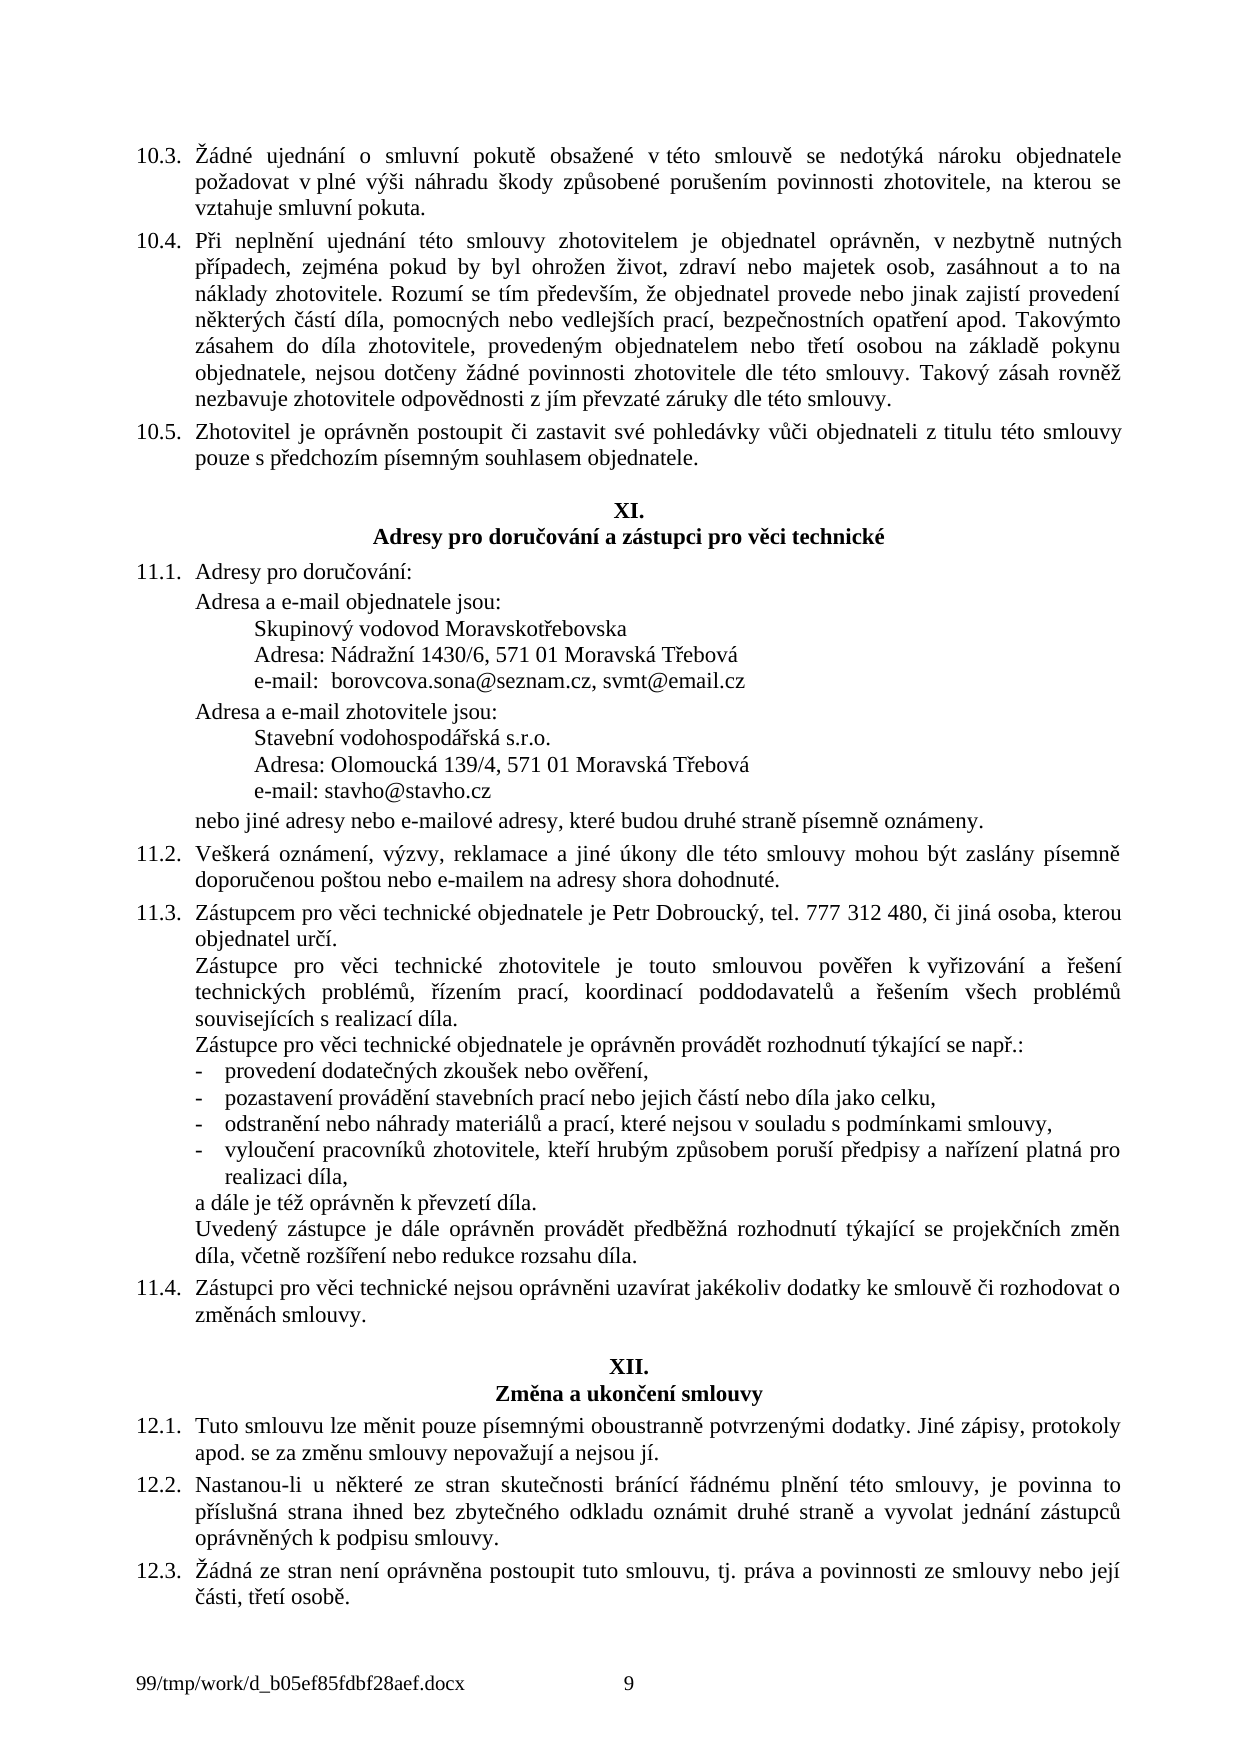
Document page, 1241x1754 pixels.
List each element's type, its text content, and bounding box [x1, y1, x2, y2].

text - pozastavení provádění stavebních prací nebo jejich částí nebo díla jako celku, [195, 1084, 1122, 1110]
text e-mail: stavho@stavho.cz [195, 777, 1122, 803]
subtitle XII. [136, 1353, 1122, 1380]
text Zástupce pro věci technické zhotovitele je touto smlouvou pověřen k vyřizování a řešení technických problémů, řízením prací, koordinací poddodavatelů a řešením všech problémů souvisejících s realizací díla. [195, 952, 1122, 1031]
subtitle Změna a ukončení smlouvy [136, 1380, 1122, 1406]
text nebo jiné adresy nebo e-mailové adresy, které budou druhé straně písemně oznámeny. [195, 808, 1122, 834]
list Tuto smlouvu lze měnit pouze písemnými oboustranně potvrzenými dodatky. Jiné zápisy, protokoly apod. se za změnu smlouvy nepovažují a nejsou jí. [136, 1412, 1122, 1465]
text Adresa: Olomoucká 139/4, 571 01 Moravská Třebová [195, 751, 1122, 777]
text Adresa: Nádražní 1430/6, 571 01 Moravská Třebová [195, 641, 1122, 667]
text Adresa a e-mail objednatele jsou: [195, 588, 1137, 615]
list Veškerá oznámení, výzvy, reklamace a jiné úkony dle této smlouvy mohou být zaslány písemně doporučenou poštou nebo e-mailem na adresy shora dohodnuté. [136, 840, 1122, 893]
text Uvedený zástupce je dále oprávněn provádět předběžná rozhodnutí týkající se projekčních změn díla, včetně rozšíření nebo redukce rozsahu díla. [195, 1215, 1122, 1268]
list Adresy pro doručování: [136, 558, 1137, 584]
text a dále je též oprávněn k převzetí díla. [195, 1189, 1122, 1215]
list Zástupci pro věci technické nejsou oprávněni uzavírat jakékoliv dodatky ke smlouvě či rozhodovat o změnách smlouvy. [136, 1274, 1122, 1327]
list Zástupcem pro věci technické objednatele je Petr Dobroucký, tel. 777 312 480, či jiná osoba, kterou objednatel určí. [136, 899, 1122, 952]
text Adresa a e-mail zhotovitele jsou: [195, 698, 1122, 724]
text Zástupce pro věci technické objednatele je oprávněn provádět rozhodnutí týkající se např.: [195, 1031, 1122, 1057]
subtitle Žádné ujednání o smluvní pokutě obsažené v této smlouvě se nedotýká nároku objednatele požadovat v plné výši náhradu škody způsobené porušením povinnosti zhotovitele, na kterou se vztahuje smluvní pokuta. [136, 142, 1122, 221]
list Nastanou-li u některé ze stran skutečnosti bránící řádnému plnění této smlouvy, je povinna to příslušná strana ihned bez zbytečného odkladu oznámit druhé straně a vyvolat jednání zástupců oprávněných k podpisu smlouvy. [136, 1471, 1122, 1550]
text - provedení dodatečných zkoušek nebo ověření, [195, 1057, 1122, 1084]
text Stavební vodohospodářská s.r.o. [195, 724, 1122, 751]
text Skupinový vodovod Moravskotřebovska [195, 615, 1122, 641]
subtitle Adresy pro doručování a zástupci pro věci technické [136, 523, 1122, 549]
text e-mail: borovcova.sona@seznam.cz, svmt@email.cz [195, 667, 1122, 694]
list Žádná ze stran není oprávněna postoupit tuto smlouvu, tj. práva a povinnosti ze smlouvy nebo její části, třetí osobě. [136, 1557, 1122, 1609]
subtitle Zhotovitel je oprávněn postoupit či zastavit své pohledávky vůči objednateli z titulu této smlouvy pouze s předchozím písemným souhlasem objednatele. [136, 418, 1122, 471]
subtitle XI. [136, 497, 1122, 523]
subtitle Při neplnění ujednání této smlouvy zhotovitelem je objednatel oprávněn, v nezbytně nutných případech, zejména pokud by byl ohrožen život, zdraví nebo majetek osob, zasáhnout a to na náklady zhotovitele. Rozumí se tím především, že objednatel provede nebo jinak zajistí provedení některých částí díla, pomocných nebo vedlejších prací, bezpečnostních opatření apod. Takovýmto zásahem do díla zhotovitele, provedeným objednatelem nebo třetí osobou na základě pokynu objednatele, nejsou dotčeny žádné povinnosti zhotovitele dle této smlouvy. Takový zásah rovněž nezbavuje zhotovitele odpovědnosti z jím převzaté záruky dle této smlouvy. [136, 227, 1122, 412]
text - odstranění nebo náhrady materiálů a prací, které nejsou v souladu s podmínkami smlouvy, [195, 1110, 1122, 1136]
text - vyloučení pracovníků zhotovitele, kteří hrubým způsobem poruší předpisy a nařízení platná pro realizaci díla, [195, 1136, 1122, 1189]
